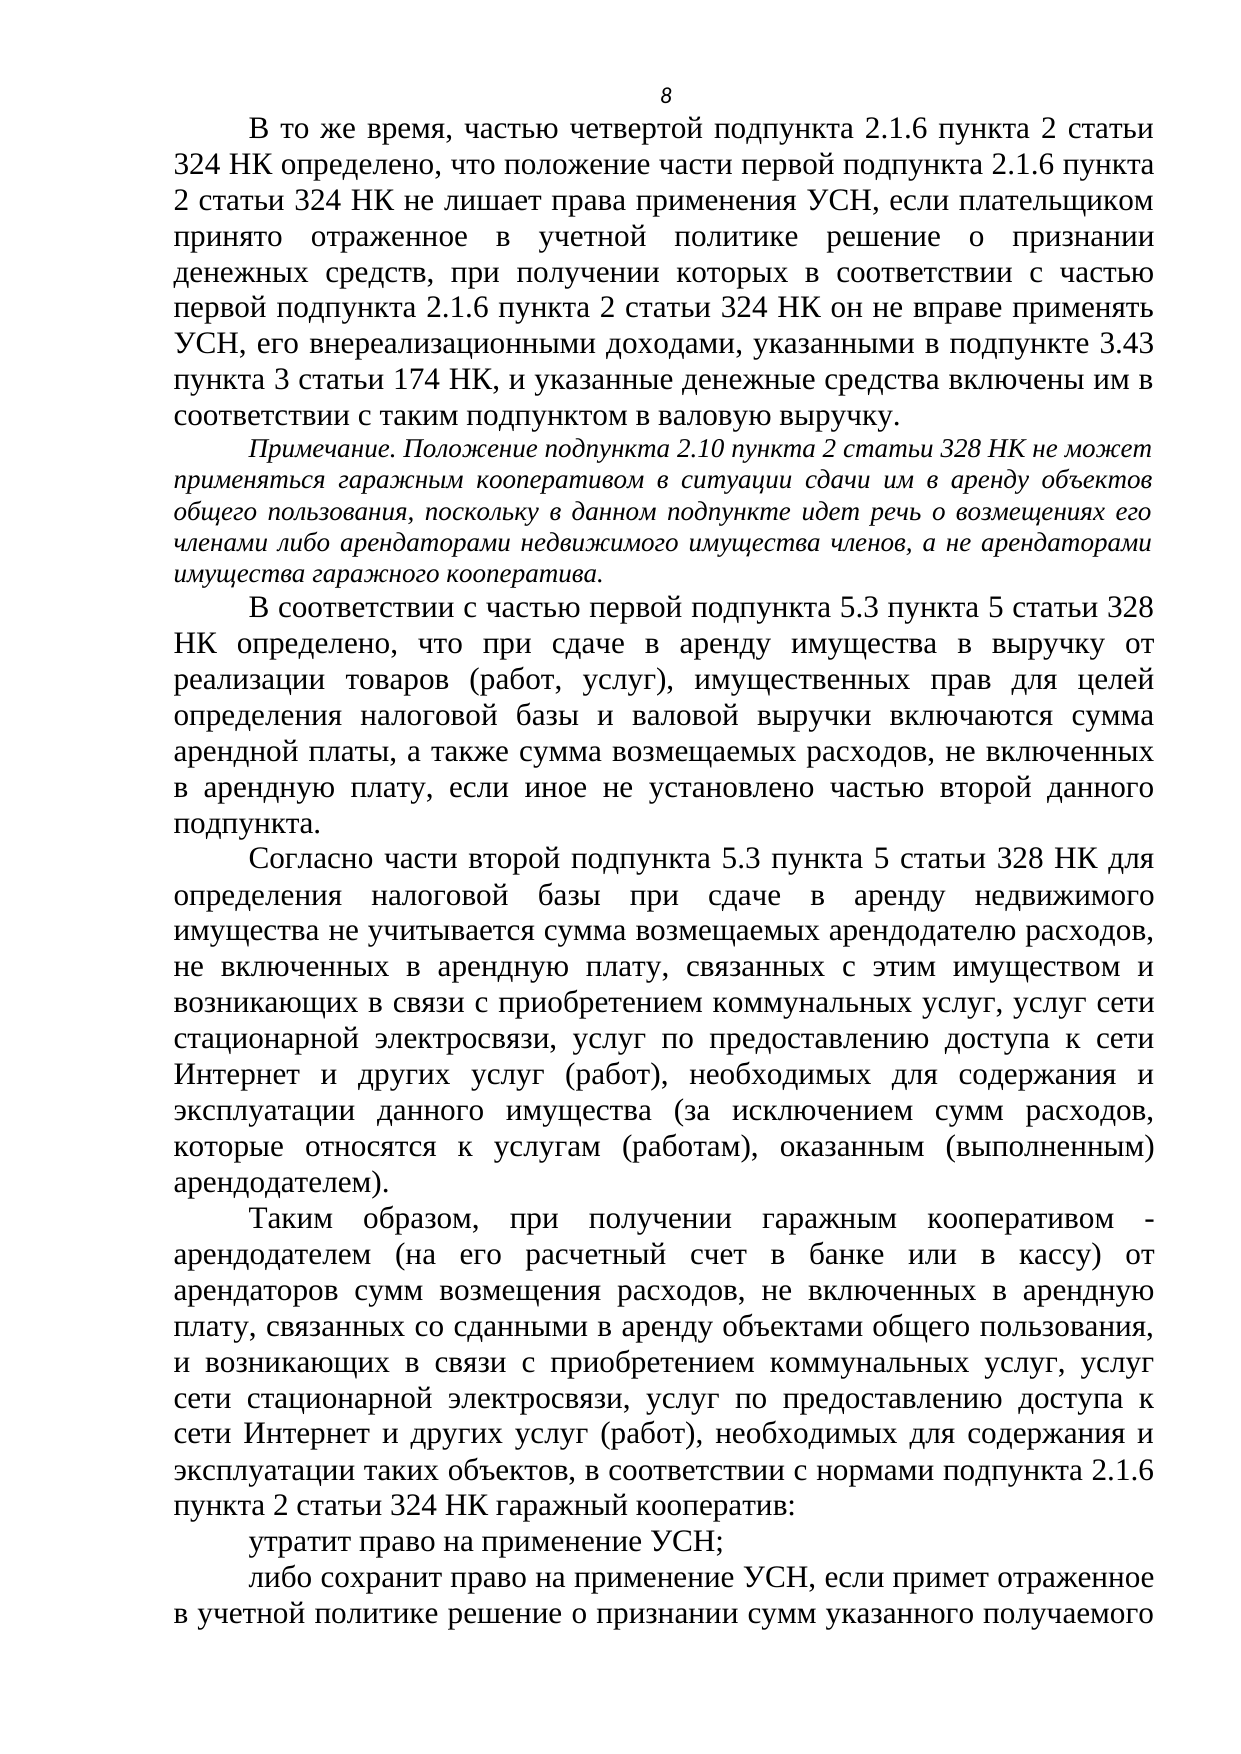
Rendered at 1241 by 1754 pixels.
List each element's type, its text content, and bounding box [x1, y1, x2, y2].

text Примечание. Положение подпункта 2.10 пункта 2 статьи 328 НК не может применяться гаражным кооперативом в ситуации сдачи им в аренду объектов общего пользования, поскольку в данном подпункте идет речь о возмещениях его членами либо арендаторами недвижимого имущества членов, а не арендаторами имущества гаражного кооператива. [173, 432, 1156, 588]
text В то же время, частью четвертой подпункта 2.1.6 пункта 2 статьи 324 НК определено, что положение части первой подпункта 2.1.6 пункта 2 статьи 324 НК не лишает права применения УСН, если плательщиком принято отраженное в учетной политике решение о признании денежных средств, при получении которых в соответствии с частью первой подпункта 2.1.6 пункта 2 статьи 324 НК он не вправе применять УСН, его внереализационными доходами, указанными в подпункте 3.43 пункта 3 статьи 174 НК, и указанные денежные средства включены им в соответствии с таким подпунктом в валовую выручку. [173, 109, 1156, 432]
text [173, 1558, 1156, 1630]
text Таким образом, при получении гаражным кооперативом - арендодателем (на его расчетный счет в банке или в кассу) от арендаторов сумм возмещения расходов, не включенных в арендную плату, связанных со сданными в аренду объектами общего пользования, и возникающих в связи с приобретением коммунальных услуг, услуг сети стационарной электросвязи, услуг по предоставлению доступа к сети Интернет и других услуг (работ), необходимых для содержания и эксплуатации таких объектов, в соответствии с нормами подпункта 2.1.6 пункта 2 статьи 324 НК гаражный кооператив: [173, 1199, 1156, 1523]
text Согласно части второй подпункта 5.3 пункта 5 статьи 328 НК для определения налоговой базы при сдаче в аренду недвижимого имущества не учитывается сумма возмещаемых арендодателю расходов, не включенных в арендную плату, связанных с этим имуществом и возникающих в связи с приобретением коммунальных услуг, услуг сети стационарной электросвязи, услуг по предоставлению доступа к сети Интернет и других услуг (работ), необходимых для содержания и эксплуатации данного имущества (за исключением сумм расходов, которые относятся к услугам (работам), оказанным (выполненным) арендодателем). [173, 840, 1156, 1199]
text утратит право на применение УСН; [173, 1523, 1156, 1558]
text В соответствии с частью первой подпункта 5.3 пункта 5 статьи 328 НК определено, что при сдаче в аренду имущества в выручку от реализации товаров (работ, услуг), имущественных прав для целей определения налоговой базы и валовой выручки включаются сумма арендной платы, а также сумма возмещаемых расходов, не включенных в арендную плату, если иное не установлено частью второй данного подпункта. [173, 588, 1156, 840]
